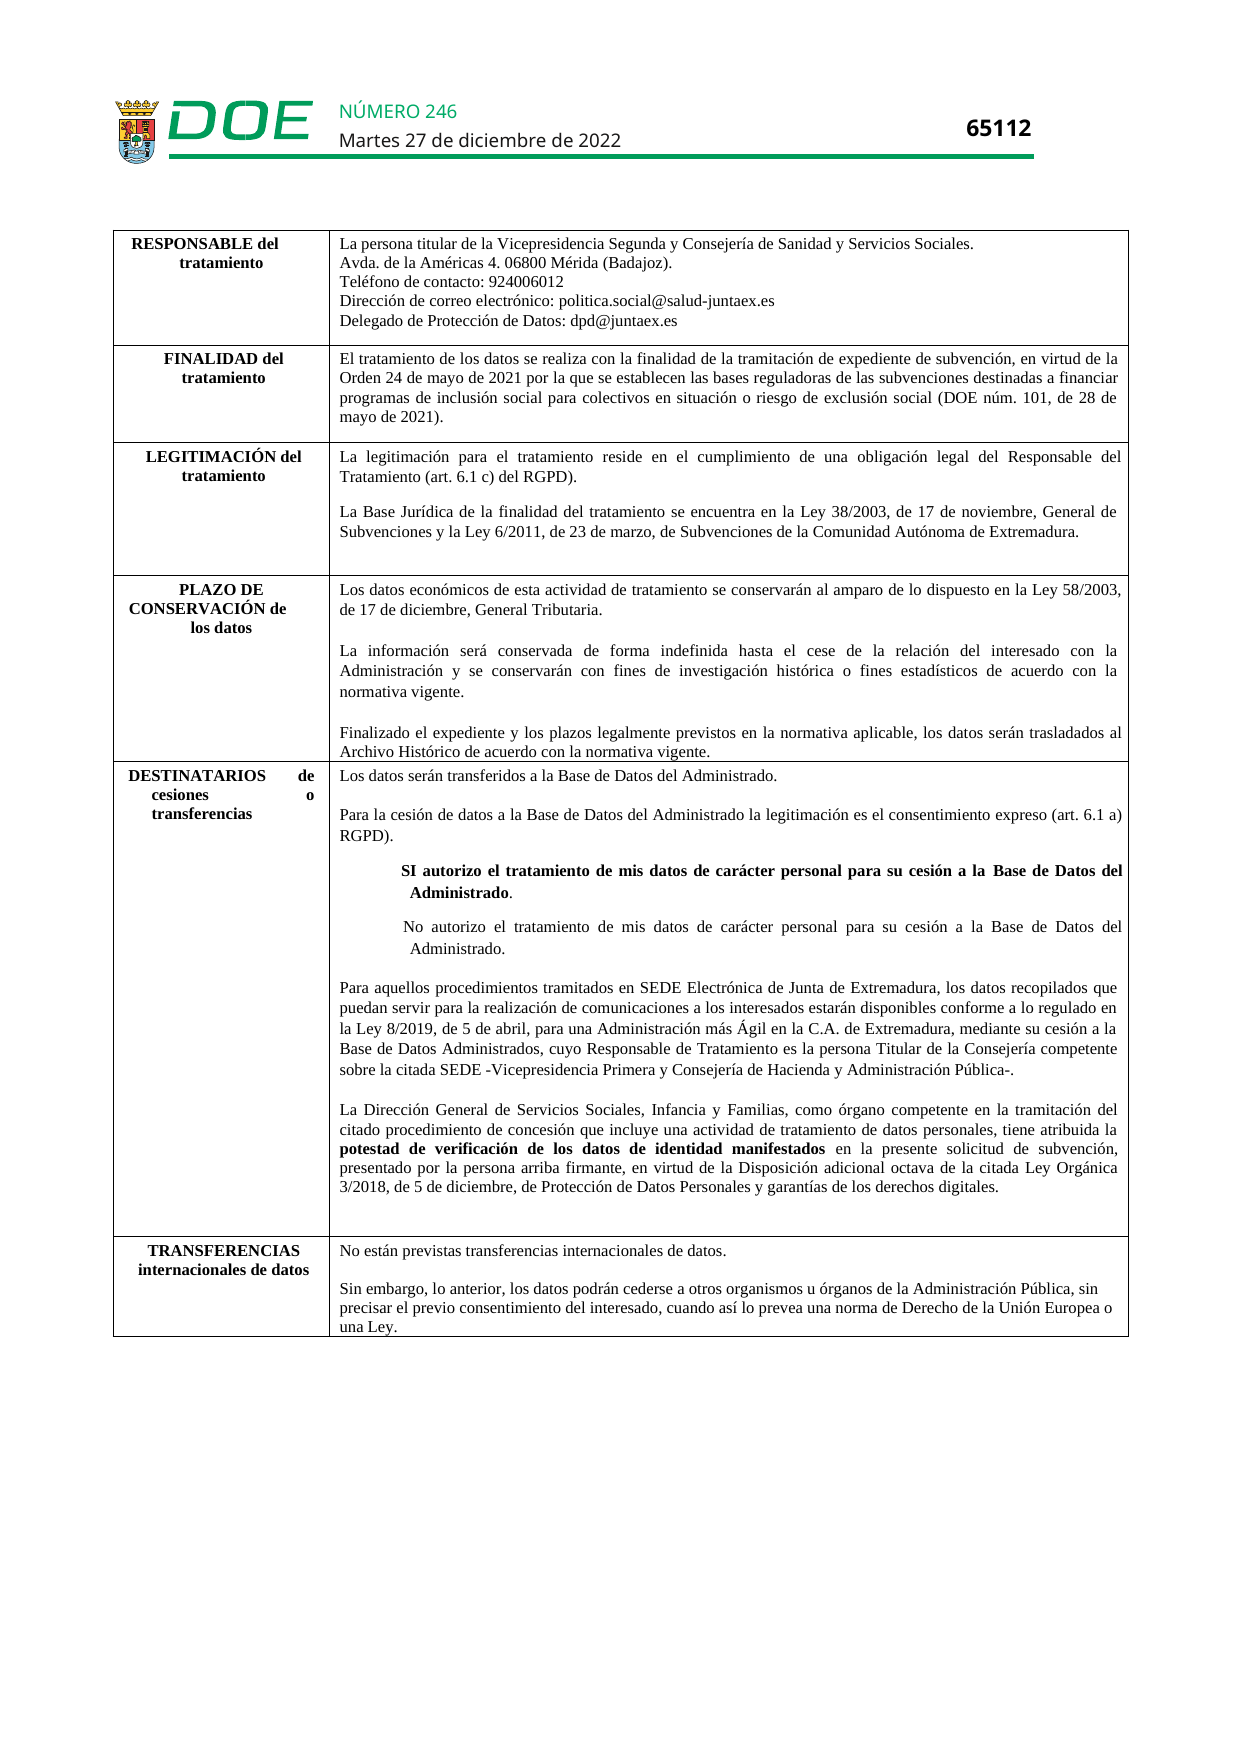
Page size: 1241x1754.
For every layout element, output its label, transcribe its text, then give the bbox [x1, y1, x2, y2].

table_cell No están previstas transferencias internacionales de datos. Sin embargo, lo anterior, los datos podrán cederse a otros organismos u órganos de la Administración Pública, sin precisar el previo consentimiento del interesado, cuando así lo prevea una norma de Derecho de la Unión Europea o una Ley. [330, 1237, 1128, 1336]
table_cell La legitimación para el tratamiento reside en el cumplimiento de una obligación legal del Responsable del Tratamiento (art. 6.1 c) del RGPD). La Base Jurídica de la finalidad del tratamiento se encuentra en la Ley 38/2003, de 17 de noviembre, General de Subvenciones y la Ley 6/2011, de 23 de marzo, de Subvenciones de la Comunidad Autónoma de Extremadura. [330, 443, 1128, 575]
table_cell RESPONSABLE del tratamiento [114, 231, 329, 344]
table_cell La persona titular de la Vicepresidencia Segunda y Consejería de Sanidad y Servicios Sociales. Avda. de la Américas 4. 06800 Mérida (Badajoz). Teléfono de contacto: 924006012 Dirección de correo electrónico: politica.social@salud-juntaex.es Delegado de Protección de Datos: dpd@juntaex.es [330, 231, 1128, 344]
table_cell LEGITIMACIÓN del tratamiento [114, 443, 329, 575]
table_cell Los datos serán transferidos a la Base de Datos del Administrado. Para la cesión de datos a la Base de Datos del Administrado la legitimación es el consentimiento expreso (art. 6.1 a) RGPD).  SI autorizo el tratamiento de mis datos de carácter personal para su cesión a la Base de Datos del Administrado.  No autorizo el tratamiento de mis datos de carácter personal para su cesión a la Base de Datos del Administrado. Para aquellos procedimientos tramitados en SEDE Electrónica de Junta de Extremadura, los datos recopilados que puedan servir para la realización de comunicaciones a los interesados estarán disponibles conforme a lo regulado en la Ley 8/2019, de 5 de abril, para una Administración más Ágil en la C.A. de Extremadura, mediante su cesión a la Base de Datos Administrados, cuyo Responsable de Tratamiento es la persona Titular de la Consejería competente sobre la citada SEDE -Vicepresidencia Primera y Consejería de Hacienda y Administración Pública-. La Dirección General de Servicios Sociales, Infancia y Familias, como órgano competente en la tramitación del citado procedimiento de concesión que incluye una actividad de tratamiento de datos personales, tiene atribuida la potestad de verificación de los datos de identidad manifestados en la presente solicitud de subvención, presentado por la persona arriba firmante, en virtud de la Disposición adicional octava de la citada Ley Orgánica 3/2018, de 5 de diciembre, de Protección de Datos Personales y garantías de los derechos digitales. [330, 762, 1128, 1236]
table_cell DESTINATARIOS de cesiones o transferencias [114, 762, 329, 1236]
table_cell PLAZO DE CONSERVACIÓN de los datos [114, 576, 329, 761]
table_cell El tratamiento de los datos se realiza con la finalidad de la tramitación de expediente de subvención, en virtud de la Orden 24 de mayo de 2021 por la que se establecen las bases reguladoras de las subvenciones destinadas a financiar programas de inclusión social para colectivos en situación o riesgo de exclusión social (DOE núm. 101, de 28 de mayo de 2021). [330, 346, 1128, 442]
table_cell FINALIDAD del tratamiento [114, 346, 329, 442]
table_cell TRANSFERENCIAS internacionales de datos [114, 1237, 329, 1336]
table_cell Los datos económicos de esta actividad de tratamiento se conservarán al amparo de lo dispuesto en la Ley 58/2003, de 17 de diciembre, General Tributaria. La información será conservada de forma indefinida hasta el cese de la relación del interesado con la Administración y se conservarán con fines de investigación histórica o fines estadísticos de acuerdo con la normativa vigente. Finalizado el expediente y los plazos legalmente previstos en la normativa aplicable, los datos serán trasladados al Archivo Histórico de acuerdo con la normativa vigente. [330, 576, 1128, 761]
